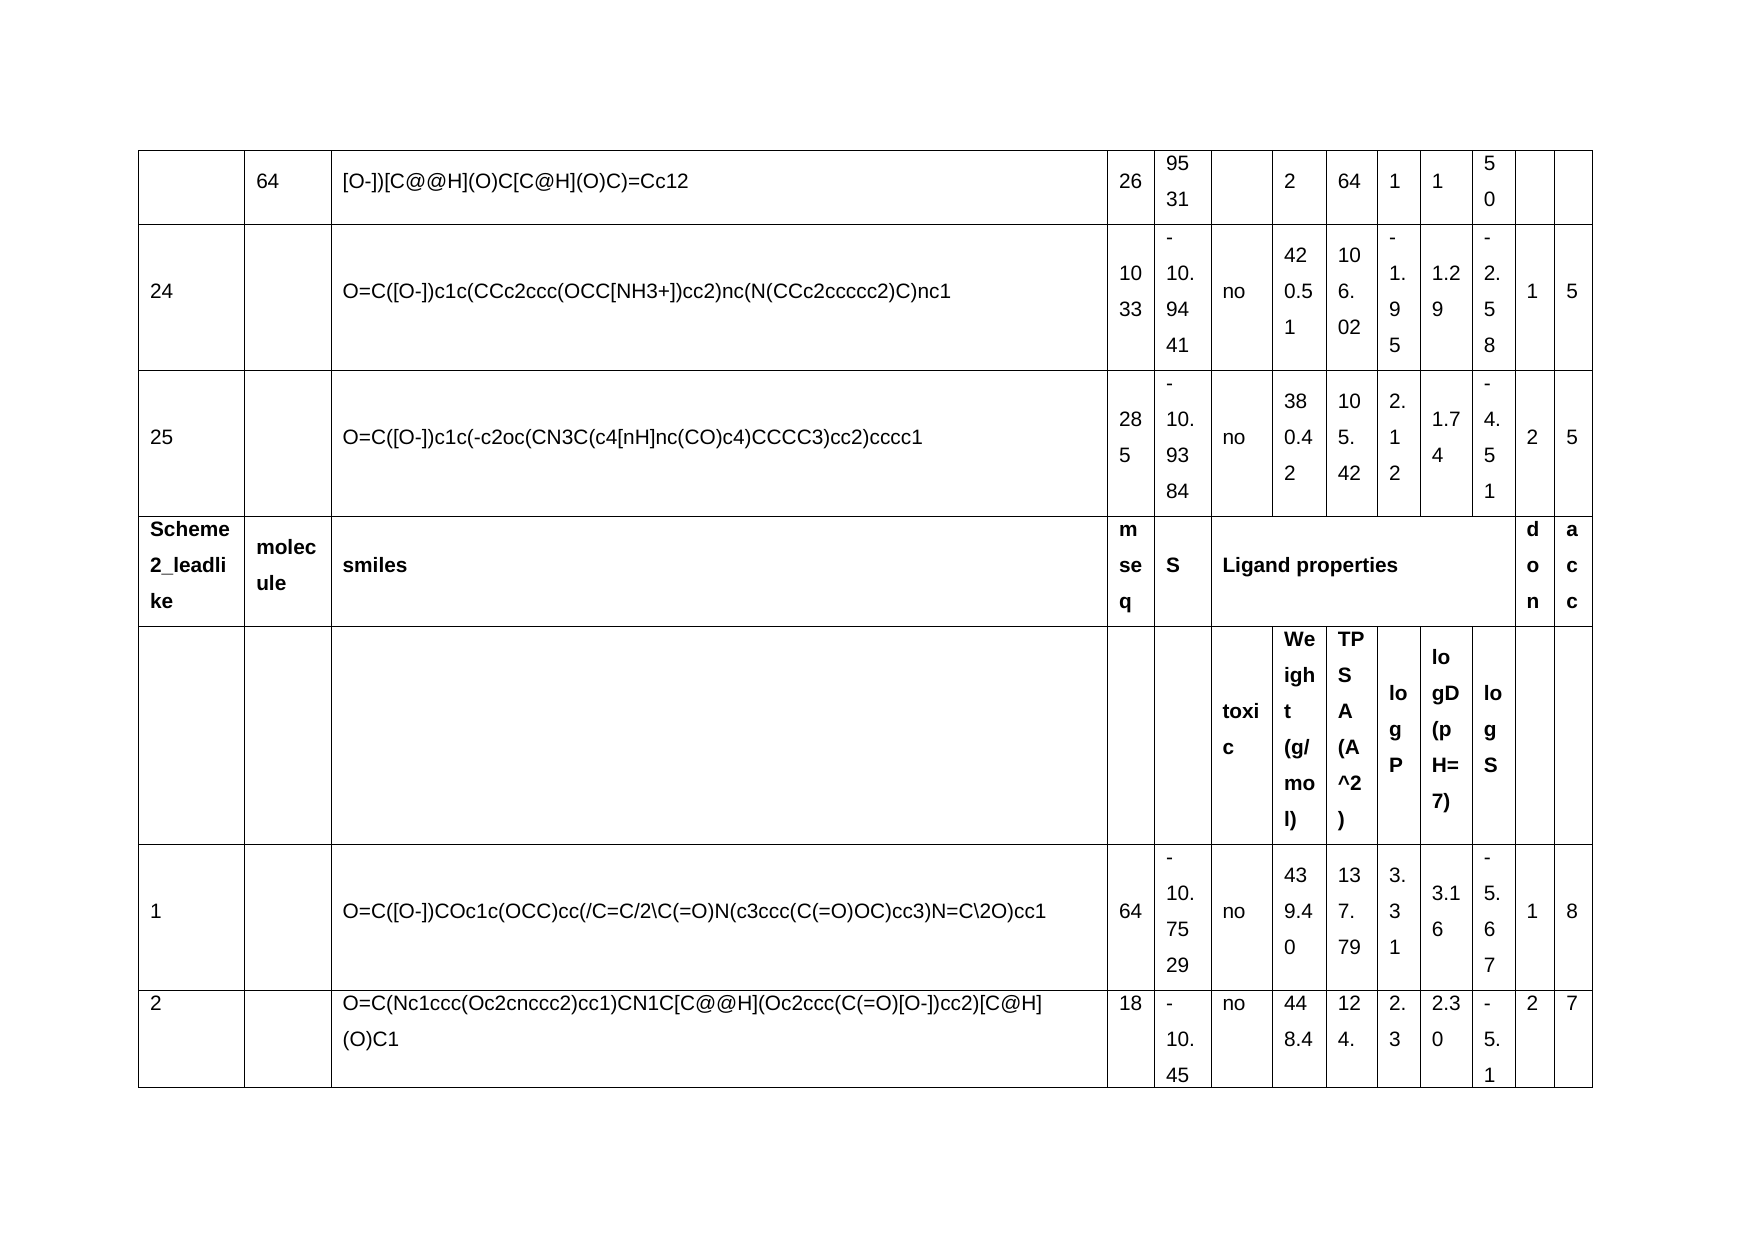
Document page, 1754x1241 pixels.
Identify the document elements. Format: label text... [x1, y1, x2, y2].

table_cell -10.9384 [1155, 371, 1211, 516]
table_cell [1108, 627, 1154, 844]
table_cell TPSA (A^2) [1327, 627, 1377, 844]
table_cell -10.9531 [1155, 151, 1211, 224]
table_cell no [1212, 845, 1272, 990]
table_cell [1155, 627, 1211, 844]
table_cell 2 [1516, 371, 1554, 516]
table_cell -4.50 [1473, 151, 1515, 224]
table_cell 9 [1555, 151, 1592, 224]
table_cell 5 [1555, 371, 1592, 516]
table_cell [332, 151, 1107, 224]
table_cell [139, 627, 244, 844]
table_cell 2.30 [1378, 991, 1420, 1087]
table_cell logS [1473, 627, 1515, 844]
table_cell 124.05 [1327, 991, 1377, 1087]
table_cell 106.02 [1327, 225, 1377, 370]
table_cell 285 [1108, 371, 1154, 516]
table_cell no [1212, 225, 1272, 370]
table_cell [332, 627, 1107, 844]
table_cell Ligand properties [1212, 517, 1515, 626]
table_cell 1 [1516, 845, 1554, 990]
table_cell [245, 627, 331, 844]
table_cell 2.12 [1378, 371, 1420, 516]
table_cell smiles [332, 517, 1107, 626]
table_cell Weight (g/mol) [1273, 627, 1326, 844]
table_cell -4.51 [1473, 371, 1515, 516]
table_cell 2.30 [1421, 991, 1472, 1087]
table_cell 502.92 [1273, 151, 1326, 224]
table_cell -10.7529 [1155, 845, 1211, 990]
table_cell logP [1378, 627, 1420, 844]
table_cell -5.15 [1473, 991, 1515, 1087]
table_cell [332, 991, 1107, 1087]
table_cell 2 [1516, 991, 1554, 1087]
table_cell 23 [139, 151, 244, 224]
table_cell 64 [1108, 845, 1154, 990]
table_cell 18 [1108, 991, 1154, 1087]
table_cell 1.61 [1378, 151, 1420, 224]
table_cell O=C([O-])c1c(-c2oc(CN3C(c4[nH]nc(CO)c4)CCCC3)cc2)cccc1 [332, 371, 1107, 516]
table_cell 1.61 [1421, 151, 1472, 224]
table_cell Scheme2_leadlike [139, 517, 244, 626]
table_cell mseq [1108, 517, 1154, 626]
table_cell 1 [139, 845, 244, 990]
table_cell toxic [1212, 627, 1272, 844]
table_cell logD (pH=7) [1421, 627, 1472, 844]
table_cell [1516, 627, 1554, 844]
table_cell S [1155, 517, 1211, 626]
table_cell [245, 225, 331, 370]
table_cell acc [1555, 517, 1592, 626]
table_cell 137.79 [1327, 845, 1377, 990]
table_cell O=C([O-])c1c(CCc2ccc(OCC[NH3+])cc2)nc(N(CCc2ccccc2)C)nc1 [332, 225, 1107, 370]
table_cell 24 [139, 225, 244, 370]
table_cell no [1212, 991, 1272, 1087]
table_cell 105.42 [1327, 371, 1377, 516]
table_cell 5 [1516, 151, 1554, 224]
table_cell [1555, 627, 1592, 844]
table_cell -2.58 [1473, 225, 1515, 370]
table_cell 1 [1516, 225, 1554, 370]
table_cell 25 [139, 371, 244, 516]
table_cell ZINC35464464 [245, 151, 331, 224]
table_cell [245, 991, 331, 1087]
table_cell 3.31 [1378, 845, 1420, 990]
table_cell 380.42 [1273, 371, 1326, 516]
table_cell [245, 371, 331, 516]
table_cell don [1516, 517, 1554, 626]
table_cell [245, 845, 331, 990]
table_cell 3826 [1108, 151, 1154, 224]
table_cell 448.45 [1273, 991, 1326, 1087]
table_cell no [1212, 371, 1272, 516]
table_cell 8 [1555, 845, 1592, 990]
table_cell -10.4549 [1155, 991, 1211, 1087]
table_cell -10.9441 [1155, 225, 1211, 370]
table_cell 420.51 [1273, 225, 1326, 370]
table_cell 2 [139, 991, 244, 1087]
table_cell 439.40 [1273, 845, 1326, 990]
table_cell 5 [1555, 225, 1592, 370]
table_cell 3.16 [1421, 845, 1472, 990]
table_cell -1.95 [1378, 225, 1420, 370]
table_cell 1033 [1108, 225, 1154, 370]
table_cell 1.74 [1421, 371, 1472, 516]
table_cell 7 [1555, 991, 1592, 1087]
table_cell no [1212, 151, 1272, 224]
table_cell 190.64 [1327, 151, 1377, 224]
table_cell molecule [245, 517, 331, 626]
table_cell O=C([O-])COc1c(OCC)cc(/C=C/2\C(=O)N(c3ccc(C(=O)OC)cc3)N=C\2O)cc1 [332, 845, 1107, 990]
table_cell -5.67 [1473, 845, 1515, 990]
table_cell 1.29 [1421, 225, 1472, 370]
